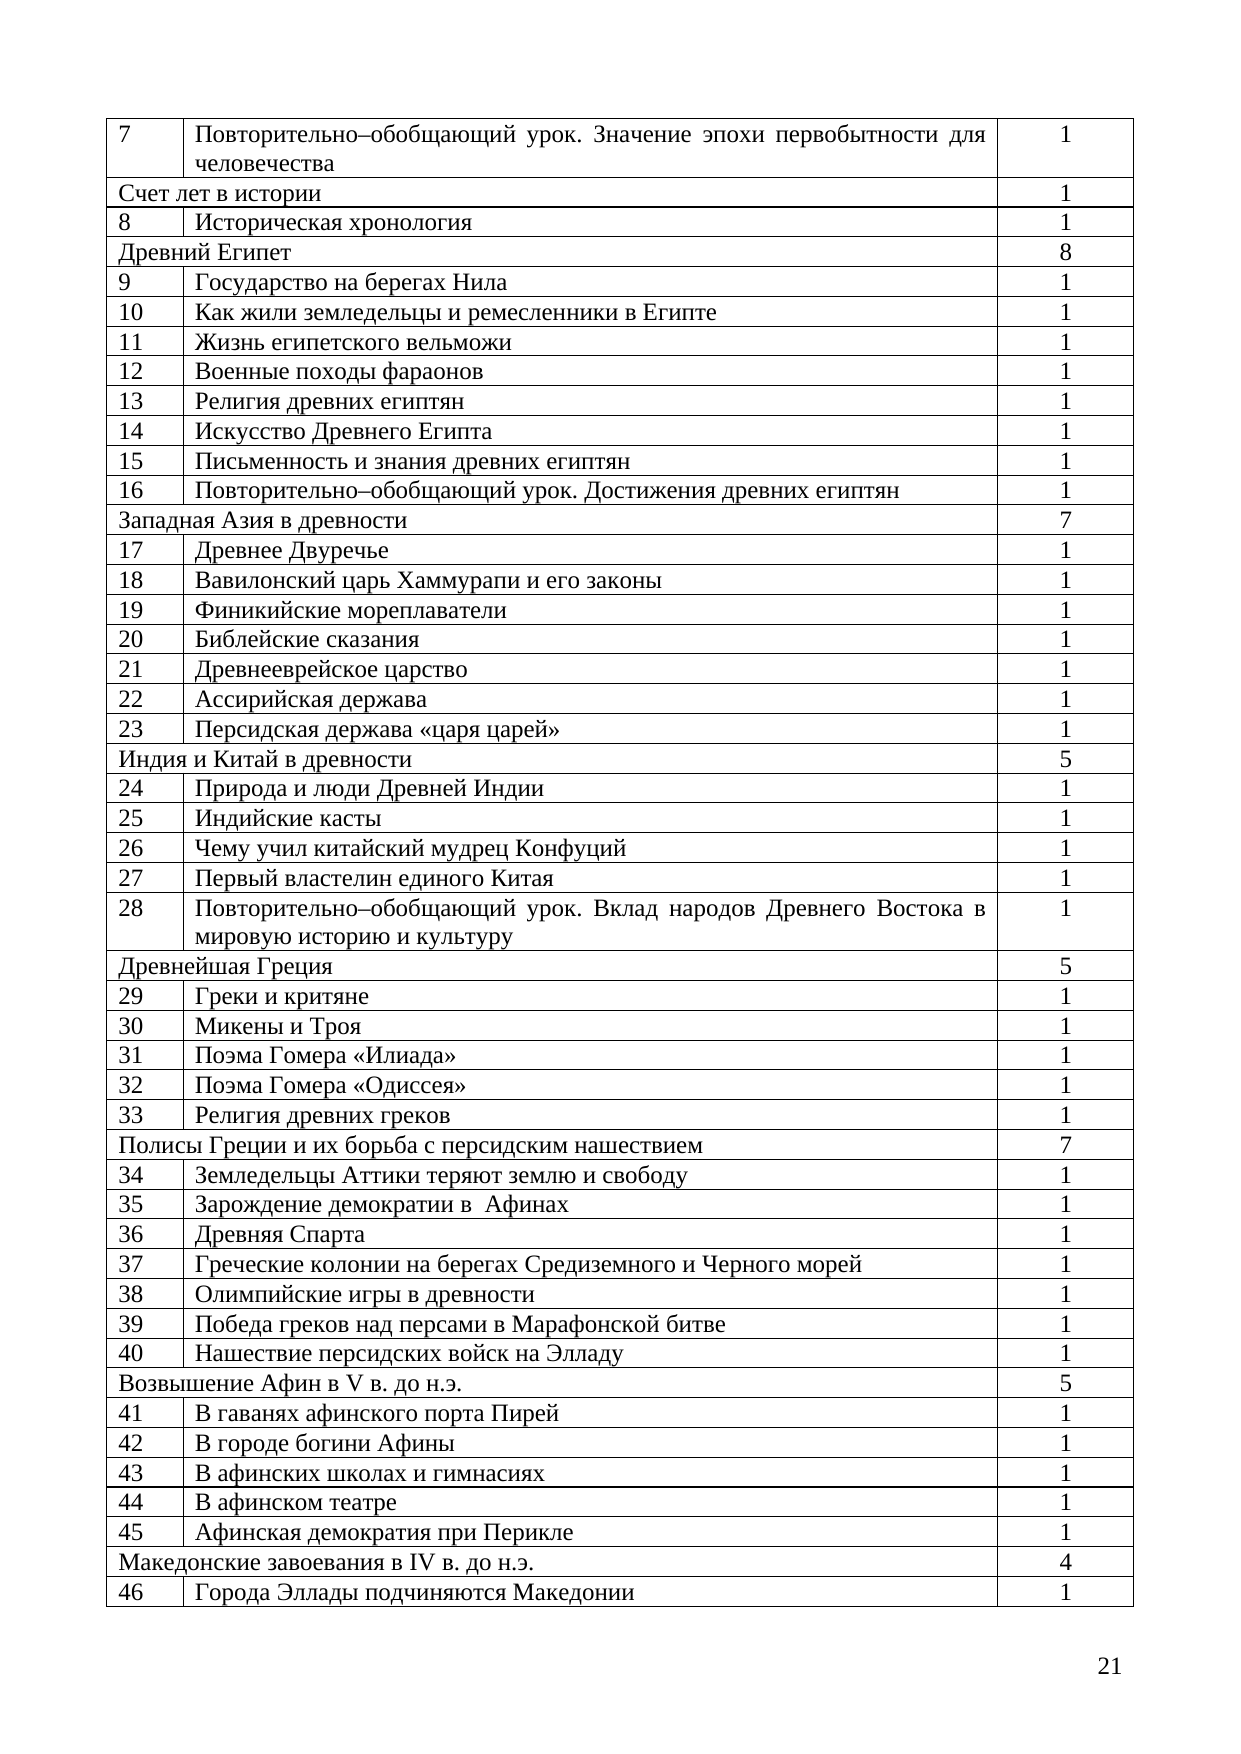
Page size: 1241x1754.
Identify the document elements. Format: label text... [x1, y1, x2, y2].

table_cell 1 [998, 446, 1133, 474]
table_cell Полисы Греции и их борьба с персидским нашествием [107, 1130, 997, 1159]
table_cell Индия и Китай в древности [107, 744, 997, 772]
table_cell 1 [998, 833, 1133, 862]
table_cell 5 [998, 744, 1133, 772]
table_cell Природа и люди Древней Индии [184, 774, 997, 802]
table_cell 1 [998, 386, 1133, 415]
table_cell Первый властелин единого Китая [184, 863, 997, 892]
table_cell В афинском театре [184, 1488, 997, 1516]
table_cell 16 [107, 476, 183, 504]
table_cell 8 [998, 237, 1133, 266]
table_cell Нашествие персидских войск на Элладу [184, 1339, 997, 1367]
table_cell 26 [107, 833, 183, 862]
table_cell 1 [998, 981, 1133, 1010]
table_cell 7 [998, 505, 1133, 534]
table_cell 27 [107, 863, 183, 892]
table_cell 1 [998, 119, 1133, 177]
table_cell 10 [107, 297, 183, 326]
table_cell Древнееврейское царство [184, 654, 997, 683]
table_cell 1 [998, 803, 1133, 832]
table_cell Ассирийская держава [184, 684, 997, 713]
table_cell 1 [998, 625, 1133, 653]
table_cell 32 [107, 1070, 183, 1099]
table_cell 20 [107, 625, 183, 653]
table_cell Финикийские мореплаватели [184, 595, 997, 623]
table_cell 29 [107, 981, 183, 1010]
table_cell 19 [107, 595, 183, 623]
table_cell 1 [998, 267, 1133, 296]
table_cell Чему учил китайский мудрец Конфуций [184, 833, 997, 862]
table_cell 46 [107, 1577, 183, 1606]
table_cell 44 [107, 1488, 183, 1516]
table_cell 25 [107, 803, 183, 832]
table_cell Как жили земледельцы и ремесленники в Египте [184, 297, 997, 326]
table_cell 1 [998, 1458, 1133, 1486]
table_cell В городе богини Афины [184, 1428, 997, 1457]
table_cell Повторительно–обобщающий урок. Значение эпохи первобытности для человечества [184, 119, 997, 177]
table_cell 7 [107, 119, 183, 177]
table_cell 42 [107, 1428, 183, 1457]
table_cell Религия древних египтян [184, 386, 997, 415]
table_cell Вавилонский царь Хаммурапи и его законы [184, 565, 997, 594]
table_cell 41 [107, 1398, 183, 1427]
table_cell 1 [998, 208, 1133, 236]
table_cell Военные походы фараонов [184, 356, 997, 385]
table_cell 1 [998, 297, 1133, 326]
table_cell Афинская демократия при Перикле [184, 1517, 997, 1546]
table_cell Религия древних греков [184, 1100, 997, 1129]
table_cell 1 [998, 1041, 1133, 1069]
table_cell 40 [107, 1339, 183, 1367]
table_cell 1 [998, 476, 1133, 504]
table_cell Греки и критяне [184, 981, 997, 1010]
table_cell 24 [107, 774, 183, 802]
table_cell Искусство Древнего Египта [184, 416, 997, 445]
table_cell Поэма Гомера «Одиссея» [184, 1070, 997, 1099]
table_cell 1 [998, 327, 1133, 355]
table_cell 12 [107, 356, 183, 385]
table_cell 31 [107, 1041, 183, 1069]
table_cell Города Эллады подчиняются Македонии [184, 1577, 997, 1606]
table_cell 1 [998, 1011, 1133, 1039]
table_cell 1 [998, 1488, 1133, 1516]
table_cell Историческая хронология [184, 208, 997, 236]
table_cell 1 [998, 863, 1133, 892]
table_cell 5 [998, 1368, 1133, 1397]
table_cell 38 [107, 1279, 183, 1308]
table_cell Письменность и знания древних египтян [184, 446, 997, 474]
table_cell 1 [998, 654, 1133, 683]
table_cell 28 [107, 893, 183, 950]
table_cell 30 [107, 1011, 183, 1039]
table_cell 1 [998, 684, 1133, 713]
table_cell 13 [107, 386, 183, 415]
table_cell 1 [998, 535, 1133, 564]
table_cell Жизнь египетского вельможи [184, 327, 997, 355]
table_cell 21 [107, 654, 183, 683]
table_cell 45 [107, 1517, 183, 1546]
table_cell Индийские касты [184, 803, 997, 832]
table_cell 1 [998, 714, 1133, 743]
table_cell 8 [107, 208, 183, 236]
table_cell 18 [107, 565, 183, 594]
table_cell Библейские сказания [184, 625, 997, 653]
table_cell 1 [998, 1190, 1133, 1218]
table_cell Древнейшая Греция [107, 951, 997, 980]
table_cell 11 [107, 327, 183, 355]
table_cell Зарождение демократии в Афинах [184, 1190, 997, 1218]
table_cell Повторительно–обобщающий урок. Достижения древних египтян [184, 476, 997, 504]
table_cell 1 [998, 1279, 1133, 1308]
table_cell Персидская держава «царя царей» [184, 714, 997, 743]
table_cell 36 [107, 1219, 183, 1248]
table_cell Древний Египет [107, 237, 997, 266]
table_cell 33 [107, 1100, 183, 1129]
table_cell 1 [998, 1219, 1133, 1248]
table_cell 1 [998, 1577, 1133, 1606]
table_cell 34 [107, 1160, 183, 1188]
table_cell 43 [107, 1458, 183, 1486]
table_cell 23 [107, 714, 183, 743]
table_cell Поэма Гомера «Илиада» [184, 1041, 997, 1069]
table_cell 4 [998, 1547, 1133, 1576]
table_cell 1 [998, 1398, 1133, 1427]
table_cell 1 [998, 1517, 1133, 1546]
table_cell 1 [998, 1428, 1133, 1457]
table_cell Государство на берегах Нила [184, 267, 997, 296]
table_cell В афинских школах и гимнасиях [184, 1458, 997, 1486]
table_cell 5 [998, 951, 1133, 980]
table_cell Греческие колонии на берегах Средиземного и Черного морей [184, 1249, 997, 1278]
table_cell 1 [998, 1339, 1133, 1367]
table_cell Западная Азия в древности [107, 505, 997, 534]
table_cell 1 [998, 774, 1133, 802]
table_cell 1 [998, 1160, 1133, 1188]
table_cell Микены и Троя [184, 1011, 997, 1039]
table_cell 17 [107, 535, 183, 564]
table_cell 7 [998, 1130, 1133, 1159]
table_cell 35 [107, 1190, 183, 1218]
table_cell Повторительно–обобщающий урок. Вклад народов Древнего Востока в мировую историю и культуру [184, 893, 997, 950]
table_cell Древняя Спарта [184, 1219, 997, 1248]
table_cell 1 [998, 565, 1133, 594]
table_cell В гаванях афинского порта Пирей [184, 1398, 997, 1427]
table_cell 22 [107, 684, 183, 713]
table_cell 15 [107, 446, 183, 474]
table_cell Древнее Двуречье [184, 535, 997, 564]
table_cell Счет лет в истории [107, 178, 997, 206]
table_cell Олимпийские игры в древности [184, 1279, 997, 1308]
table_cell 1 [998, 1070, 1133, 1099]
table_cell Победа греков над персами в Марафонской битве [184, 1309, 997, 1337]
table_cell 1 [998, 1100, 1133, 1129]
table_cell 39 [107, 1309, 183, 1337]
table_cell 1 [998, 1249, 1133, 1278]
table_cell Македонские завоевания в IV в. до н.э. [107, 1547, 997, 1576]
table_cell 37 [107, 1249, 183, 1278]
table_cell 1 [998, 595, 1133, 623]
table_cell Возвышение Афин в V в. до н.э. [107, 1368, 997, 1397]
table_cell 9 [107, 267, 183, 296]
table_cell 14 [107, 416, 183, 445]
table_cell 1 [998, 178, 1133, 206]
table_cell 1 [998, 356, 1133, 385]
table_cell 1 [998, 893, 1133, 950]
table_cell 1 [998, 1309, 1133, 1337]
table_cell 1 [998, 416, 1133, 445]
table_cell Земледельцы Аттики теряют землю и свободу [184, 1160, 997, 1188]
